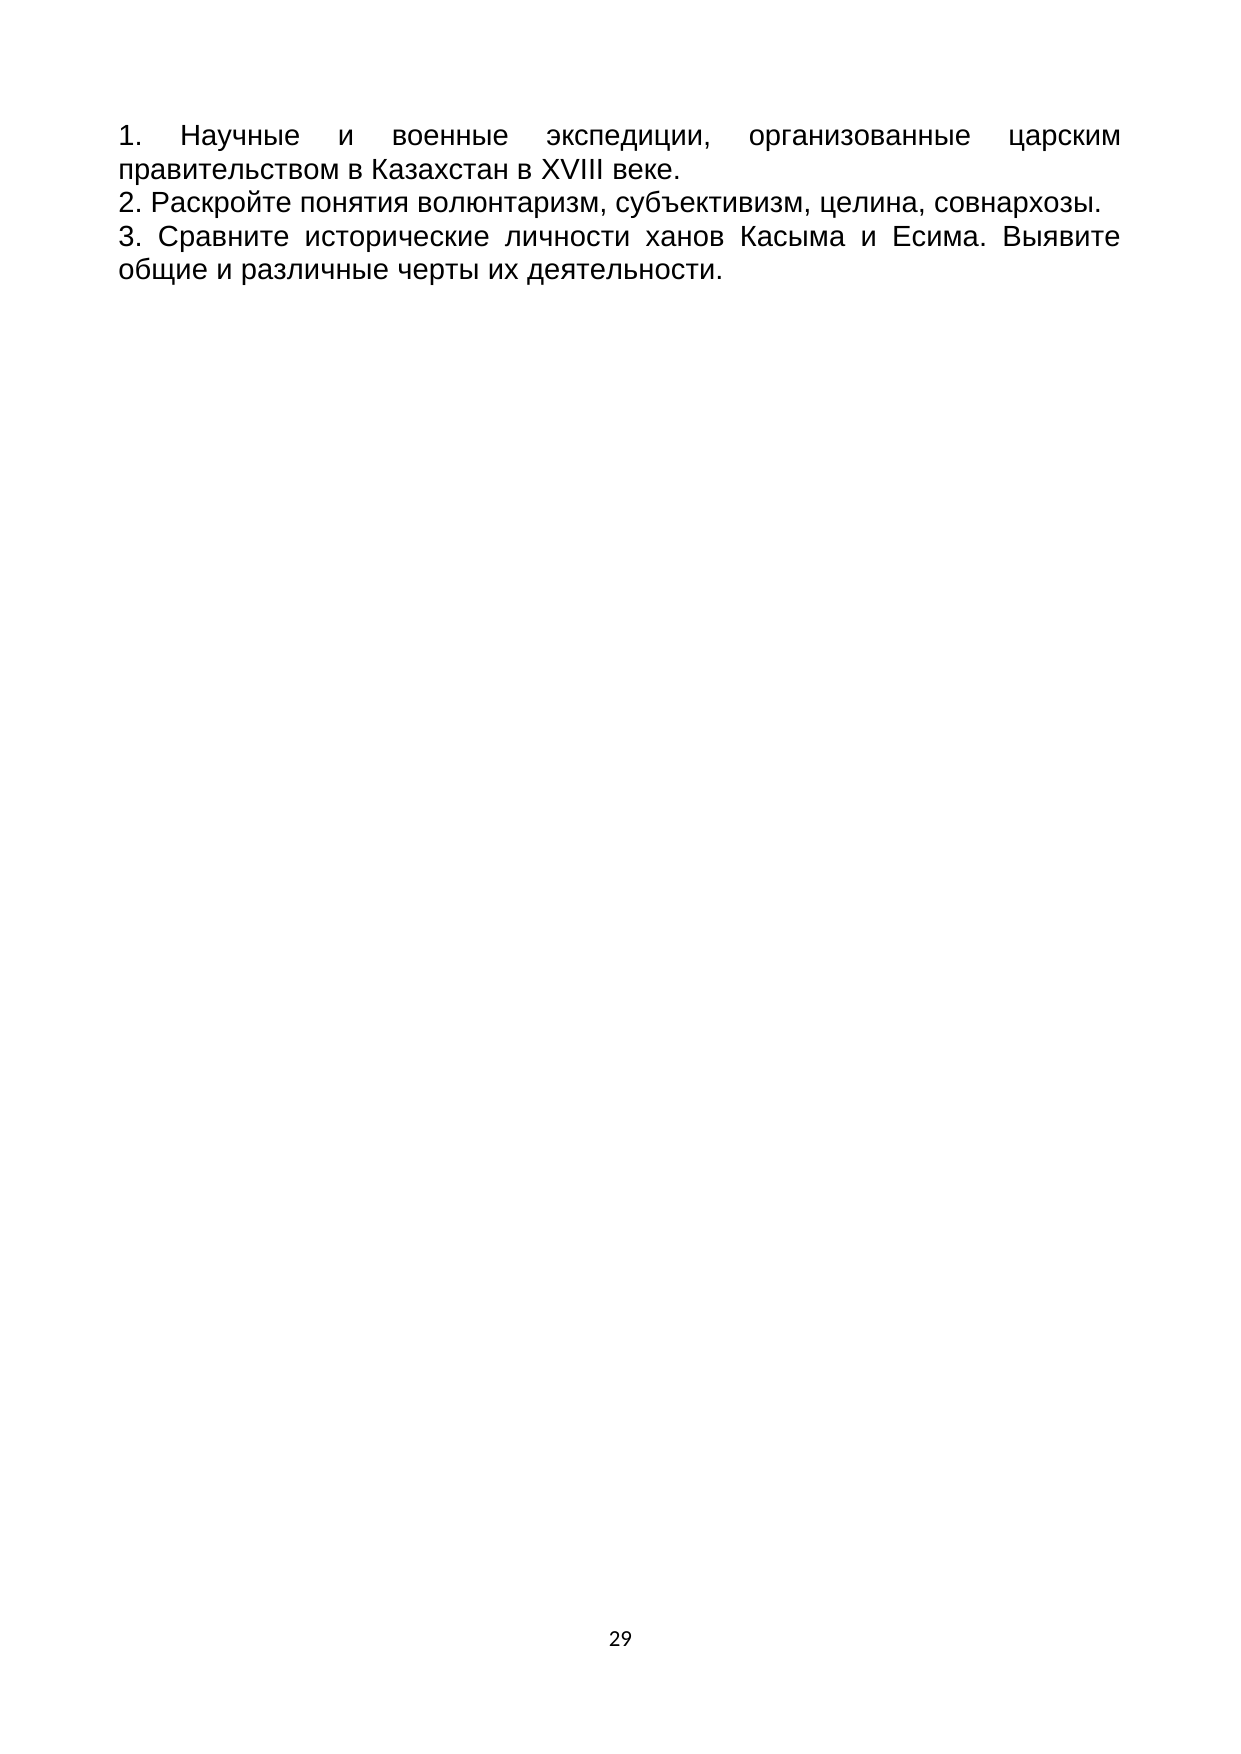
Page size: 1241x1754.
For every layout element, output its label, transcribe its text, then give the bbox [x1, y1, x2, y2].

list 3. Сравните исторические личности ханов Касыма и Есима. Выявите общие и различные черты их деятельности. [118, 219, 1122, 286]
list 1. Научные и военные экспедиции, организованные царским правительством в Казахстан в XVIII веке. [118, 118, 1122, 185]
list 2. Раскройте понятия волюнтаризм, субъективизм, целина, совнархозы. [118, 185, 1122, 219]
